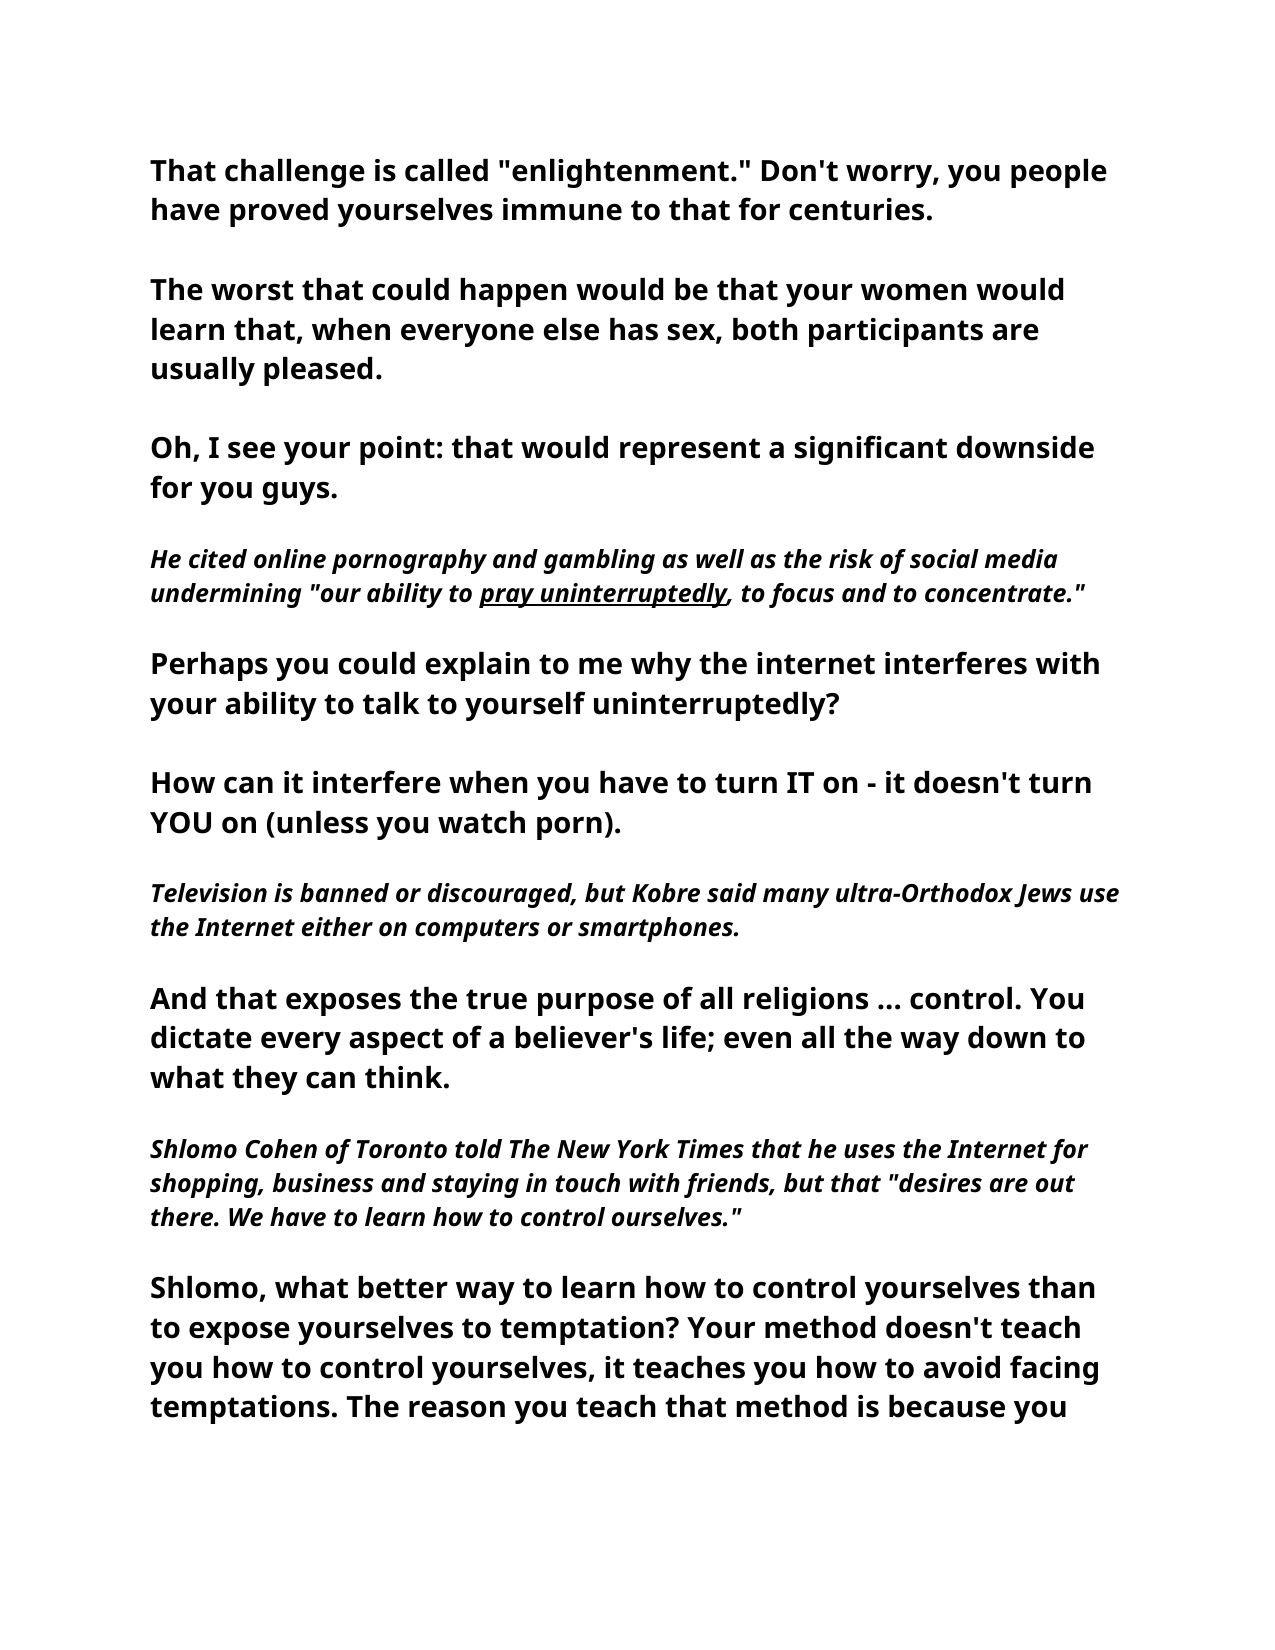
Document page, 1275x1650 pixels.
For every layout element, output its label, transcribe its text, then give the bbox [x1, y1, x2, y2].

text How can it interfere when you have to turn IT on - it doesn't turn YOU on (unless you watch porn). [150, 762, 1125, 842]
text He cited online pornography and gambling as well as the risk of social media undermining "our ability to pray uninterruptedly, to focus and to concentrate." [150, 541, 1125, 609]
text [150, 1267, 1125, 1426]
text Television is banned or discouraged, but Kobre said many ultra-Orthodox Jews use the Internet either on computers or smartphones. [150, 876, 1125, 944]
text That challenge is called "enlightenment." Don't worry, you people have proved yourselves immune to that for centuries. [150, 150, 1125, 229]
text The worst that could happen would be that your women would learn that, when everyone else has sex, both participants are usually pleased. [150, 269, 1125, 388]
text Oh, I see your point: that would represent a significant downside for you guys. [150, 428, 1125, 507]
text Shlomo Cohen of Toronto told The New York Times that he uses the Internet for shopping, business and staying in touch with friends, but that "desires are out there. We have to learn how to control ourselves." [150, 1131, 1125, 1233]
text And that exposes the true purpose of all religions ... control. You dictate every aspect of a believer's life; even all the way down to what they can think. [150, 978, 1125, 1097]
text Perhaps you could explain to me why the internet interferes with your ability to talk to yourself uninterruptedly? [150, 643, 1125, 723]
